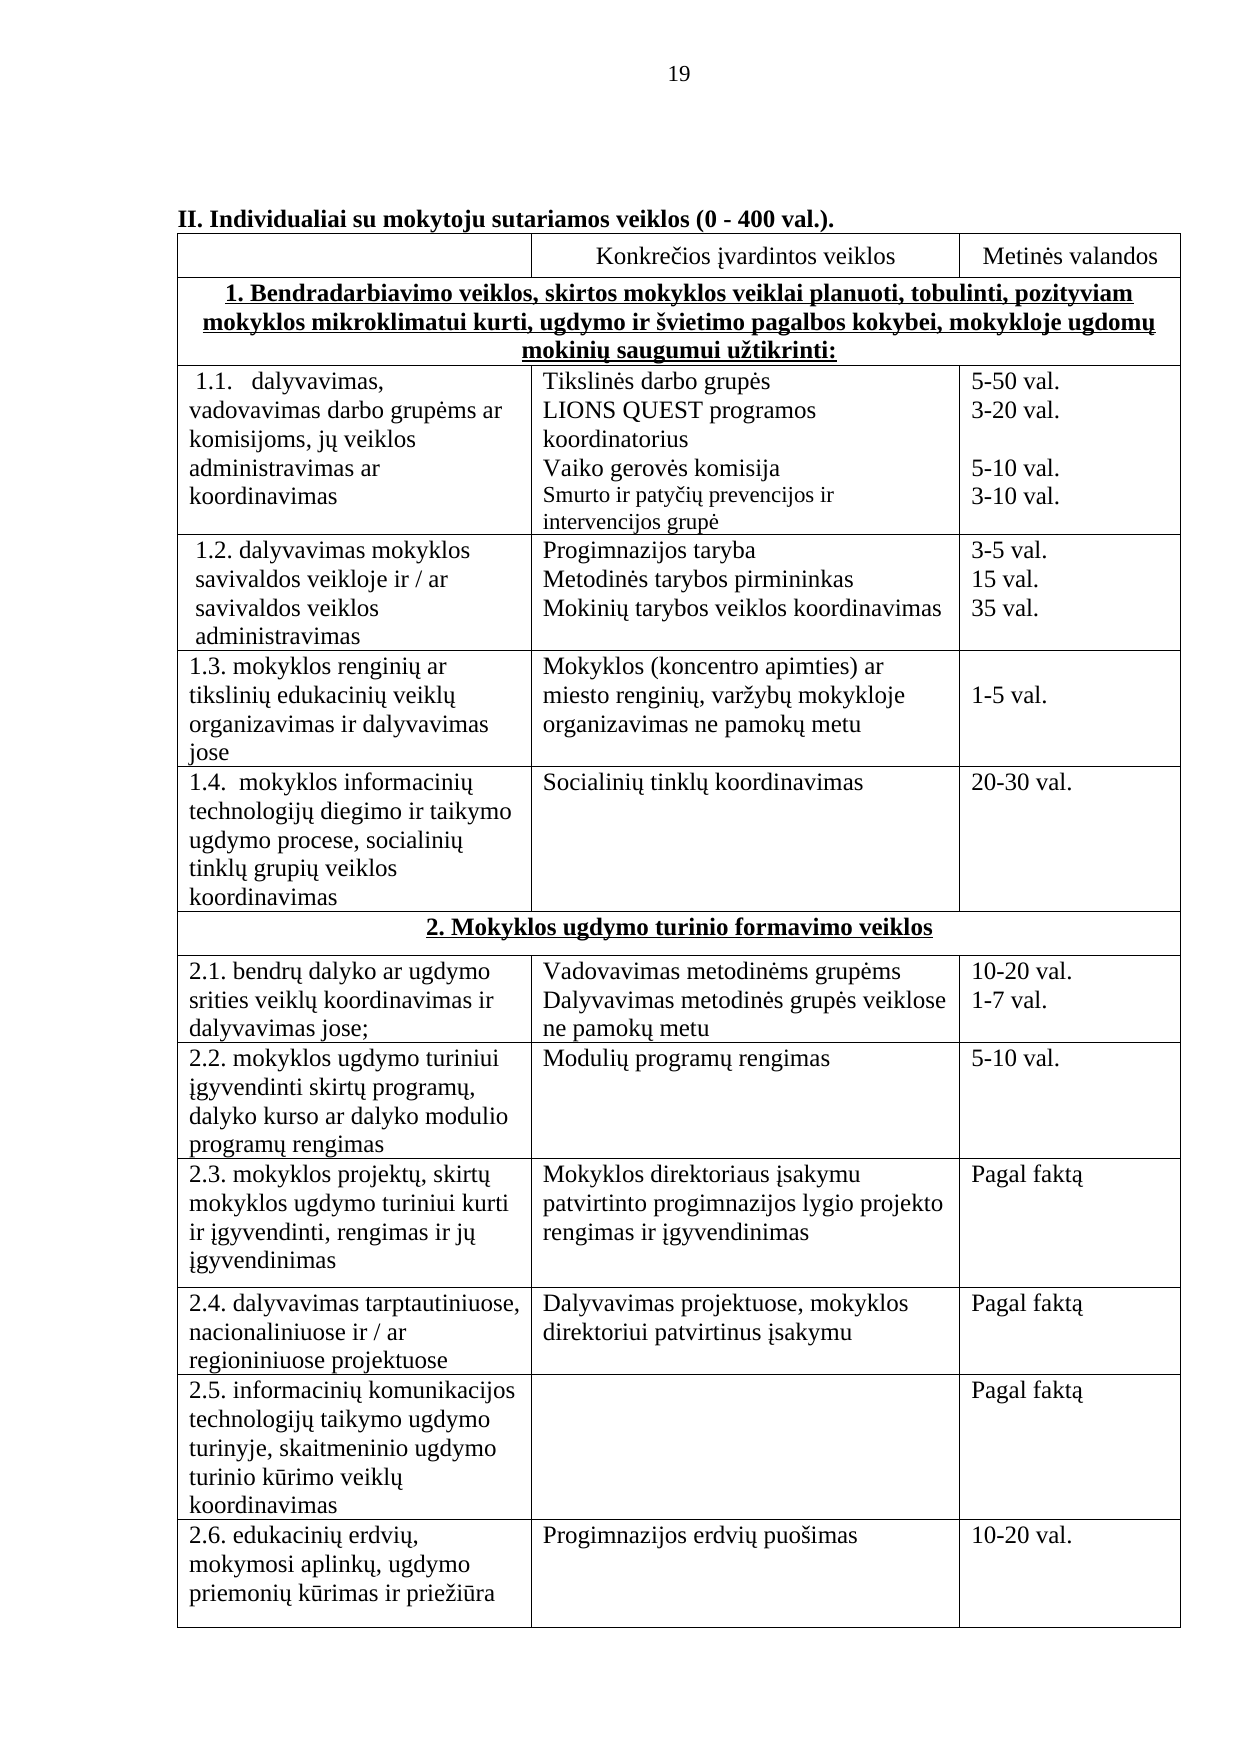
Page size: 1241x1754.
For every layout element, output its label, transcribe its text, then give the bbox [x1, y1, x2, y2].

table_cell [532, 1375, 959, 1519]
table_cell Vadovavimas metodinėms grupėms Dalyvavimas metodinės grupės veiklose ne pamokų metu [532, 956, 959, 1042]
table_cell Pagal faktą [960, 1159, 1180, 1287]
table_header Metinės valandos [960, 234, 1180, 277]
table_cell 1.2. dalyvavimas mokyklos savivaldos veikloje ir / ar savivaldos veiklos administravimas [178, 535, 531, 650]
table_cell Dalyvavimas projektuose, mokyklos direktoriui patvirtinus įsakymu [532, 1288, 959, 1374]
table_cell Pagal faktą [960, 1288, 1180, 1374]
table_cell 1.3. mokyklos renginių ar tikslinių edukacinių veiklų organizavimas ir dalyvavimas jose [178, 651, 531, 766]
table_header [178, 234, 531, 277]
table_cell 2.6. edukacinių erdvių, mokymosi aplinkų, ugdymo priemonių kūrimas ir priežiūra [178, 1520, 531, 1627]
table_cell dalyvavimas, vadovavimas darbo grupėms ar komisijoms, jų veiklos administravimas ar koordinavimas [178, 366, 531, 534]
table_cell 1. Bendradarbiavimo veiklos, skirtos mokyklos veiklai planuoti, tobulinti, pozityviam mokyklos mikroklimatui kurti, ugdymo ir švietimo pagalbos kokybei, mokykloje ugdomų mokinių saugumui užtikrinti: [178, 278, 1180, 365]
table_cell 10-20 val. 1-7 val. [960, 956, 1180, 1042]
table_cell 1.4. mokyklos informacinių technologijų diegimo ir taikymo ugdymo procese, socialinių tinklų grupių veiklos koordinavimas [178, 767, 531, 911]
table_cell Progimnazijos taryba Metodinės tarybos pirmininkas Mokinių tarybos veiklos koordinavimas [532, 535, 959, 650]
table_cell Socialinių tinklų koordinavimas [532, 767, 959, 911]
table_cell Mokyklos direktoriaus įsakymu patvirtinto progimnazijos lygio projekto rengimas ir įgyvendinimas [532, 1159, 959, 1287]
table_cell 2.1. bendrų dalyko ar ugdymo srities veiklų koordinavimas ir dalyvavimas jose; [178, 956, 531, 1042]
table_cell 2. Mokyklos ugdymo turinio formavimo veiklos [178, 912, 1180, 955]
table_header Konkrečios įvardintos veiklos [532, 234, 959, 277]
table_cell Tikslinės darbo grupės LIONS QUEST programos koordinatorius Vaiko gerovės komisija Smurto ir patyčių prevencijos ir intervencijos grupė [532, 366, 959, 534]
table_cell 2.5. informacinių komunikacijos technologijų taikymo ugdymo turinyje, skaitmeninio ugdymo turinio kūrimo veiklų koordinavimas [178, 1375, 531, 1519]
table_cell Mokyklos (koncentro apimties) ar miesto renginių, varžybų mokykloje organizavimas ne pamokų metu [532, 651, 959, 766]
table_cell 5-10 val. [960, 1043, 1180, 1158]
table_cell 2.4. dalyvavimas tarptautiniuose, nacionaliniuose ir / ar regioniniuose projektuose [178, 1288, 531, 1374]
table_cell 1-5 val. [960, 651, 1180, 766]
table_cell Modulių programų rengimas [532, 1043, 959, 1158]
table_cell 2.2. mokyklos ugdymo turiniui įgyvendinti skirtų programų, dalyko kurso ar dalyko modulio programų rengimas [178, 1043, 531, 1158]
table_cell Pagal faktą [960, 1375, 1180, 1519]
table_cell Progimnazijos erdvių puošimas [532, 1520, 959, 1627]
text II. Individualiai su mokytoju sutariamos veiklos (0 - 400 val.). [177, 204, 1181, 233]
table_cell 2.3. mokyklos projektų, skirtų mokyklos ugdymo turiniui kurti ir įgyvendinti, rengimas ir jų įgyvendinimas [178, 1159, 531, 1287]
table_cell 20-30 val. [960, 767, 1180, 911]
table_cell 5-50 val. 3-20 val. 5-10 val. 3-10 val. [960, 366, 1180, 534]
table_cell 3-5 val. 15 val. 35 val. [960, 535, 1180, 650]
table_cell 10-20 val. [960, 1520, 1180, 1627]
